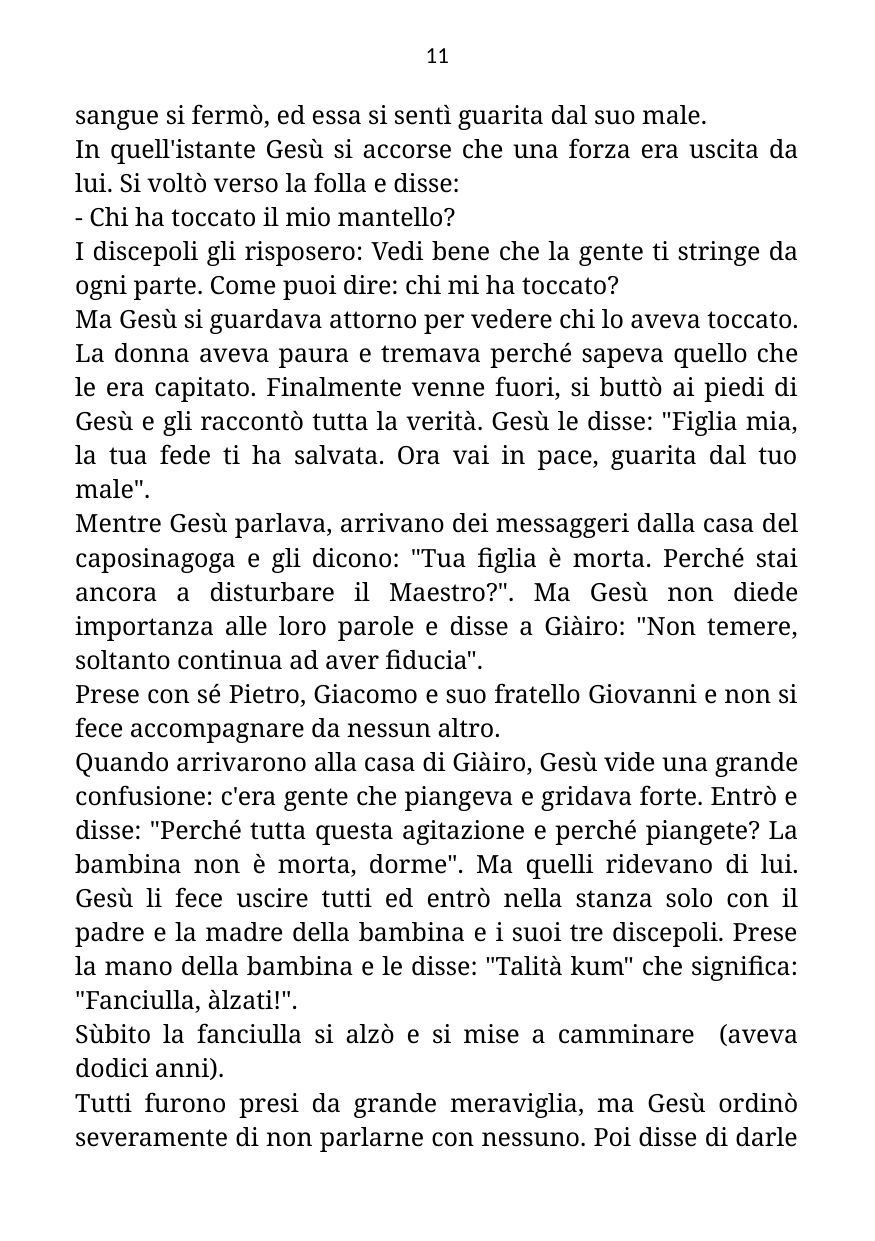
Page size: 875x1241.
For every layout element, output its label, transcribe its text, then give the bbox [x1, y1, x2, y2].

text Prese con sé Pietro, Giacomo e suo fratello Giovanni e non si fece accompagnare da nessun altro. [75, 676, 799, 744]
text Ma Gesù si guardava attorno per vedere chi lo aveva toccato. [75, 302, 799, 336]
text I discepoli gli risposero: Vedi bene che la gente ti stringe da ogni parte. Come puoi dire: chi mi ha toccato? [75, 234, 799, 302]
text Sùbito la fanciulla si alzò e si mise a camminare (aveva dodici anni). [75, 1017, 799, 1085]
text In quell'istante Gesù si accorse che una forza era uscita da lui. Si voltò verso la folla e disse: [75, 131, 799, 199]
text Mentre Gesù parlava, arrivano dei messaggeri dalla casa del caposinagoga e gli dicono: "Tua figlia è morta. Perché stai ancora a disturbare il Maestro?". Ma Gesù non diede importanza alle loro parole e disse a Giàiro: "Non temere, soltanto continua ad aver fiducia". [75, 506, 799, 676]
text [75, 1085, 799, 1153]
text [75, 97, 799, 131]
text - Chi ha toccato il mio mantello? [75, 199, 799, 234]
text Quando arrivarono alla casa di Giàiro, Gesù vide una grande confusione: c'era gente che piangeva e gridava forte. Entrò e disse: "Perché tutta questa agitazione e perché piangete? La bambina non è morta, dorme". Ma quelli ridevano di lui. Gesù li fece uscire tutti ed entrò nella stanza solo con il padre e la madre della bambina e i suoi tre discepoli. Prese la mano della bambina e le disse: "Talità kum" che significa: "Fanciulla, àlzati!". [75, 744, 799, 1017]
text La donna aveva paura e tremava perché sapeva quello che le era capitato. Finalmente venne fuori, si buttò ai piedi di Gesù e gli raccontò tutta la verità. Gesù le disse: "Figlia mia, la tua fede ti ha salvata. Ora vai in pace, guarita dal tuo male". [75, 336, 799, 506]
